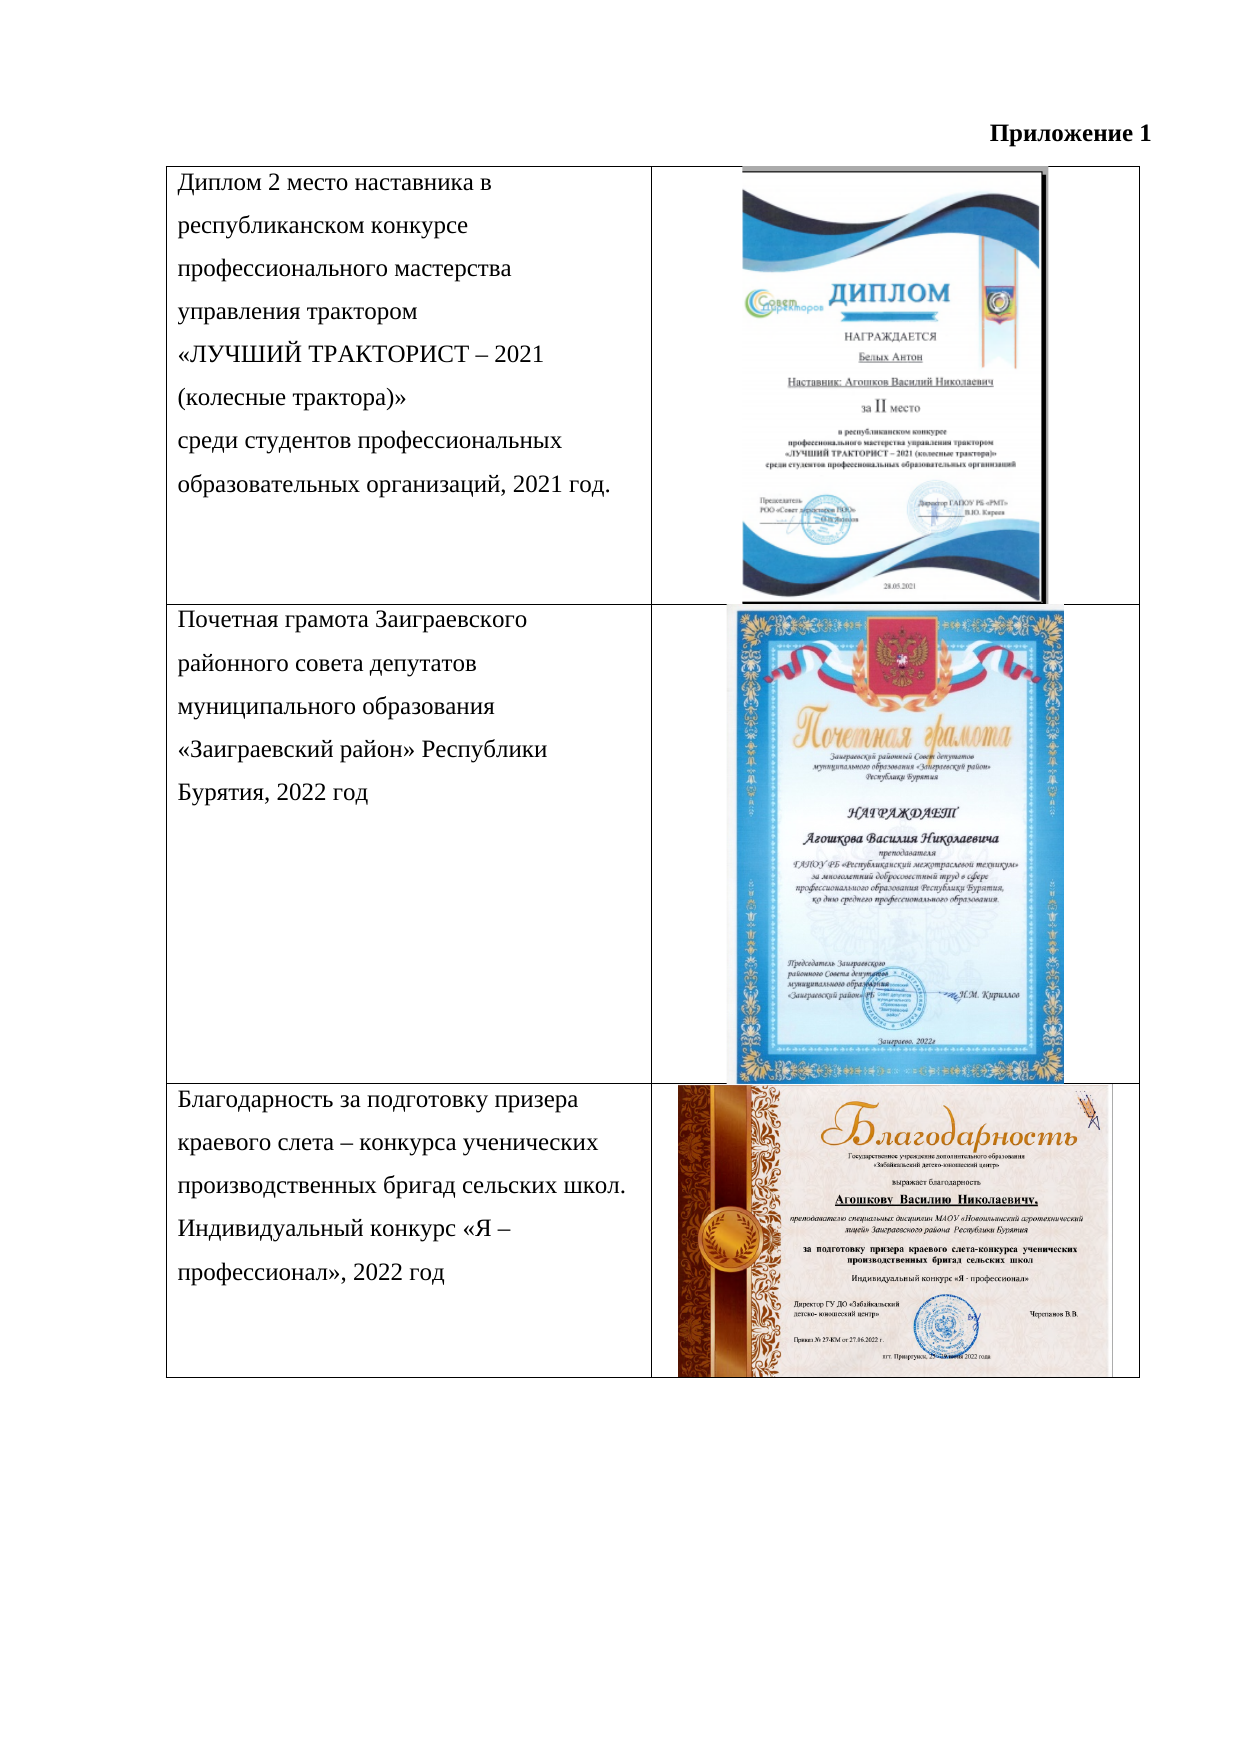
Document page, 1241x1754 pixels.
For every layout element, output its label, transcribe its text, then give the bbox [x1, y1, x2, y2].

table_cell [652, 1084, 678, 1377]
table_header [1049, 167, 1139, 603]
table_cell [652, 605, 726, 1083]
table_cell Благодарность за подготовку призера краевого слета – конкурса ученических производственных бригад сельских школ. Индивидуальный конкурс «Я – профессионал», 2022 год [167, 1084, 651, 1377]
text Приложение 1 [177, 118, 1152, 147]
table_header [652, 167, 742, 603]
table_cell Почетная грамота Заиграевского районного совета депутатов муниципального образования «Заиграевский район» Республики Бурятия, 2022 год [167, 605, 651, 1083]
table_cell [1113, 1084, 1139, 1377]
table_cell [1064, 605, 1139, 1083]
table_header Диплом 2 место наставника в республиканском конкурсе профессионального мастерства управления трактором «ЛУЧШИЙ ТРАКТОРИСТ – 2021 (колесные трактора)» среди студентов профессиональных образовательных организаций, 2021 год. [167, 167, 651, 603]
picture [678, 166, 1113, 1377]
